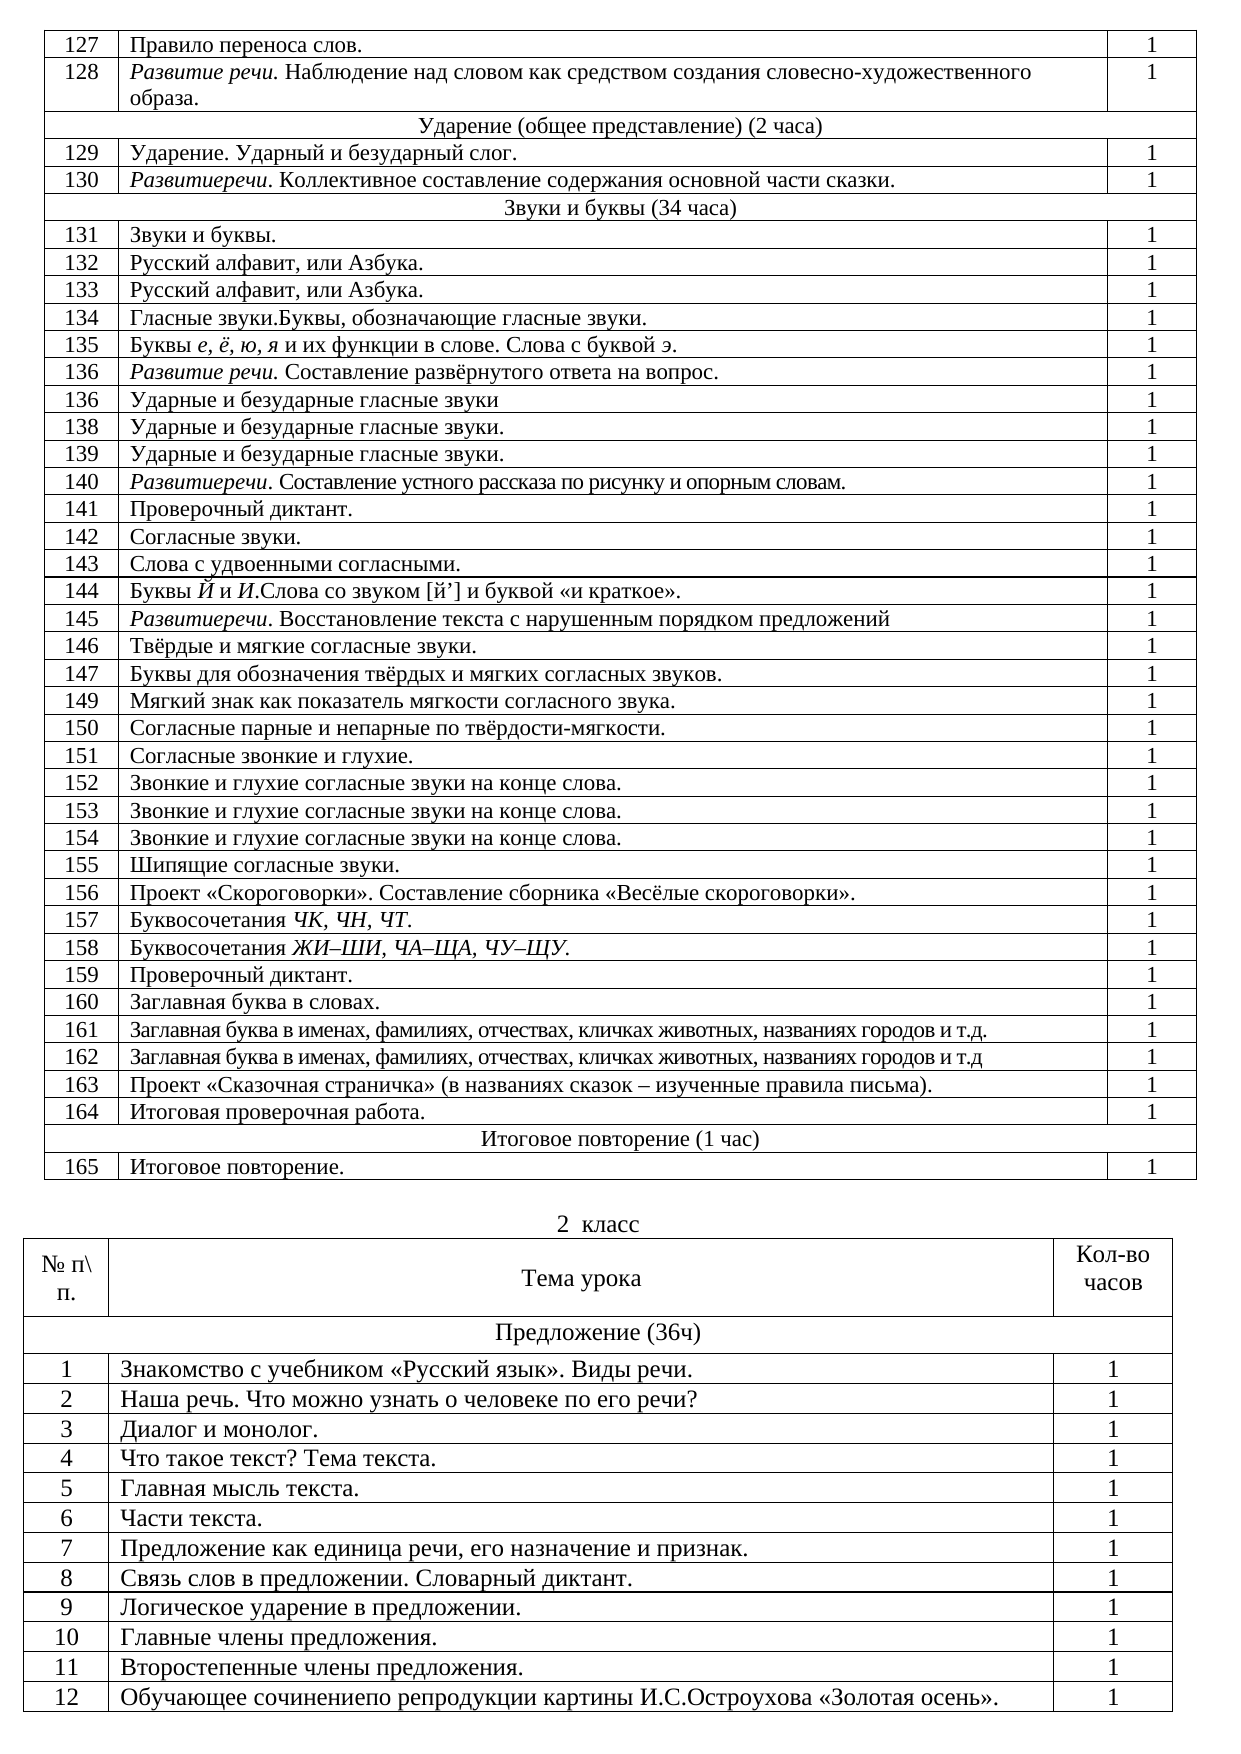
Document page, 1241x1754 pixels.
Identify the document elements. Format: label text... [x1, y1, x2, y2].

table_cell 1 [1108, 139, 1196, 166]
table_cell 1 [1108, 495, 1196, 522]
table_cell Буквы е, ё, ю, я и их функции в слове. Слова с буквой э. [119, 331, 1107, 357]
table_cell 1 [1054, 1682, 1172, 1711]
table_cell 151 [45, 742, 118, 768]
table_cell Проверочный диктант. [119, 495, 1107, 522]
table_cell 1 [1108, 331, 1196, 357]
table_cell 165 [45, 1153, 118, 1179]
table_cell Проект «Скороговорки». Составление сборника «Весёлые скороговорки». [119, 879, 1107, 905]
table_cell Звуки и буквы (34 часа) [45, 194, 1196, 220]
table_cell 1 [1108, 1016, 1196, 1042]
table_cell 128 [45, 58, 118, 111]
table_cell 159 [45, 961, 118, 987]
table_cell Заглавная буква в именах, фамилиях, отчествах, кличках животных, названиях городов и т.д [119, 1043, 1107, 1069]
table_cell Знакомство с учебником «Русский язык». Виды речи. [109, 1354, 1053, 1383]
table_cell 129 [45, 139, 118, 166]
table_cell 3 [24, 1414, 108, 1442]
table_cell 1 [1108, 31, 1196, 57]
table_cell 131 [45, 221, 118, 248]
table_cell 11 [24, 1652, 108, 1681]
table_cell Гласные звуки.Буквы, обозначающие гласные звуки. [119, 304, 1107, 330]
table_cell Развитие речи. Наблюдение над словом как средством создания словесно-художественного образа. [119, 58, 1107, 111]
table_cell 133 [45, 276, 118, 302]
table_cell 1 [1108, 1153, 1196, 1179]
table_cell 134 [45, 304, 118, 330]
table_cell 1 [1108, 249, 1196, 275]
table_cell Развитие речи. Составление развёрнутого ответа на вопрос. [119, 358, 1107, 385]
table_cell 1 [1108, 660, 1196, 686]
table_cell Главные члены предложения. [109, 1622, 1053, 1651]
table_cell 1 [1054, 1652, 1172, 1681]
table_cell 162 [45, 1043, 118, 1069]
table_cell 161 [45, 1016, 118, 1042]
table_cell 130 [45, 167, 118, 193]
table_cell 1 [1108, 550, 1196, 576]
table_cell 1 [24, 1354, 108, 1383]
table_cell 1 [1108, 797, 1196, 823]
table_cell 5 [24, 1473, 108, 1502]
table_cell Звонкие и глухие согласные звуки на конце слова. [119, 824, 1107, 850]
table_cell Наша речь. Что можно узнать о человеке по его речи? [109, 1384, 1053, 1413]
table_cell 132 [45, 249, 118, 275]
table_cell Заглавная буква в именах, фамилиях, отчествах, кличках животных, названиях городов и т.д. [119, 1016, 1107, 1042]
table_cell 9 [24, 1593, 108, 1621]
table_cell 160 [45, 989, 118, 1015]
table_cell Буквы Й и И.Слова со звуком [й’] и буквой «и краткое». [119, 578, 1107, 604]
table_cell 154 [45, 824, 118, 850]
table_header Тема урока [109, 1239, 1053, 1316]
table_cell Буквосочетания ЧК, ЧН, ЧТ. [119, 906, 1107, 933]
table_cell 136 [45, 358, 118, 385]
table_cell Развитиеречи. Восстановление текста с нарушенным порядком предложений [119, 605, 1107, 631]
table_cell 142 [45, 523, 118, 549]
table_cell Буквосочетания ЖИ–ШИ, ЧА–ЩА, ЧУ–ЩУ. [119, 934, 1107, 960]
table_cell 1 [1108, 468, 1196, 494]
table_cell Части текста. [109, 1503, 1053, 1532]
table_cell Звонкие и глухие согласные звуки на конце слова. [119, 769, 1107, 796]
table_cell Ударение (общее представление) (2 часа) [45, 112, 1196, 138]
table_cell Итоговое повторение. [119, 1153, 1107, 1179]
table_cell 1 [1108, 304, 1196, 330]
table_cell 1 [1108, 413, 1196, 439]
table_cell Твёрдые и мягкие согласные звуки. [119, 632, 1107, 659]
table_cell 1 [1054, 1563, 1172, 1591]
table_cell Развитиеречи. Составление устного рассказа по рисунку и опорным словам. [119, 468, 1107, 494]
table_cell 1 [1054, 1354, 1172, 1383]
table_cell 141 [45, 495, 118, 522]
table_cell 12 [24, 1682, 108, 1711]
table_cell 1 [1054, 1593, 1172, 1621]
table_cell Ударение. Ударный и безударный слог. [119, 139, 1107, 166]
table_cell 1 [1108, 687, 1196, 713]
table_cell Что такое текст? Тема текста. [109, 1444, 1053, 1472]
table_cell 1 [1054, 1384, 1172, 1413]
text 2 класс [44, 1209, 1152, 1238]
table_cell 139 [45, 441, 118, 467]
table_cell Главная мысль текста. [109, 1473, 1053, 1502]
table_cell 6 [24, 1503, 108, 1532]
table_cell Диалог и монолог. [109, 1414, 1053, 1442]
table_cell 158 [45, 934, 118, 960]
table_cell 1 [1108, 358, 1196, 385]
table_cell 1 [1108, 851, 1196, 878]
table_cell Русский алфавит, или Азбука. [119, 276, 1107, 302]
table_cell 140 [45, 468, 118, 494]
table_cell 138 [45, 413, 118, 439]
table_cell Развитиеречи. Коллективное составление содержания основной части сказки. [119, 167, 1107, 193]
table_cell Обучающее сочинениепо репродукции картины И.С.Остроухова «Золотая осень». [109, 1682, 1053, 1711]
table_cell 1 [1108, 605, 1196, 631]
table_cell Буквы для обозначения твёрдых и мягких согласных звуков. [119, 660, 1107, 686]
table_cell 1 [1108, 1098, 1196, 1124]
table_cell 1 [1108, 824, 1196, 850]
table_cell Шипящие согласные звуки. [119, 851, 1107, 878]
table_cell 152 [45, 769, 118, 796]
table_cell Мягкий знак как показатель мягкости согласного звука. [119, 687, 1107, 713]
table_cell 7 [24, 1533, 108, 1562]
table_cell Итоговая проверочная работа. [119, 1098, 1107, 1124]
table_cell 146 [45, 632, 118, 659]
table_header Кол-во часов [1054, 1239, 1172, 1316]
table_cell 4 [24, 1444, 108, 1472]
table_cell 156 [45, 879, 118, 905]
table_cell 163 [45, 1071, 118, 1097]
table_cell 1 [1108, 167, 1196, 193]
table_cell Проверочный диктант. [119, 961, 1107, 987]
table_cell Согласные звонкие и глухие. [119, 742, 1107, 768]
table_cell 1 [1054, 1533, 1172, 1562]
table_cell Слова с удвоенными согласными. [119, 550, 1107, 576]
table_cell Второстепенные члены предложения. [109, 1652, 1053, 1681]
table_cell Русский алфавит, или Азбука. [119, 249, 1107, 275]
table_cell 1 [1108, 989, 1196, 1015]
table_cell 157 [45, 906, 118, 933]
table_cell 1 [1108, 578, 1196, 604]
table_cell 1 [1108, 276, 1196, 302]
table_cell 10 [24, 1622, 108, 1651]
table_cell 1 [1108, 221, 1196, 248]
table_cell 1 [1054, 1473, 1172, 1502]
table_cell Логическое ударение в предложении. [109, 1593, 1053, 1621]
table_cell Согласные парные и непарные по твёрдости-мягкости. [119, 715, 1107, 741]
table_cell 1 [1108, 879, 1196, 905]
table_cell 144 [45, 578, 118, 604]
table_cell Правило переноса слов. [119, 31, 1107, 57]
table_cell 1 [1108, 769, 1196, 796]
table_cell Звонкие и глухие согласные звуки на конце слова. [119, 797, 1107, 823]
table_cell 145 [45, 605, 118, 631]
table_cell Ударные и безударные гласные звуки [119, 386, 1107, 412]
table_cell 8 [24, 1563, 108, 1591]
table_header № п\п. [24, 1239, 108, 1316]
table_cell Ударные и безударные гласные звуки. [119, 441, 1107, 467]
table_cell Проект «Сказочная страничка» (в названиях сказок – изученные правила письма). [119, 1071, 1107, 1097]
table_cell Предложение (36ч) [24, 1317, 1172, 1353]
table_cell 1 [1108, 523, 1196, 549]
table_cell 1 [1108, 1071, 1196, 1097]
table_cell 1 [1108, 742, 1196, 768]
table_cell 1 [1108, 715, 1196, 741]
table_cell 1 [1054, 1622, 1172, 1651]
table_cell 2 [24, 1384, 108, 1413]
table_cell 135 [45, 331, 118, 357]
table_cell Предложение как единица речи, его назначение и признак. [109, 1533, 1053, 1562]
table_cell 147 [45, 660, 118, 686]
table_cell 143 [45, 550, 118, 576]
table_cell 164 [45, 1098, 118, 1124]
table_cell 155 [45, 851, 118, 878]
table_cell Согласные звуки. [119, 523, 1107, 549]
table_cell 150 [45, 715, 118, 741]
table_cell 1 [1108, 934, 1196, 960]
table_cell Заглавная буква в словах. [119, 989, 1107, 1015]
table_cell 1 [1108, 58, 1196, 111]
table_cell 1 [1108, 1043, 1196, 1069]
table_cell 1 [1054, 1444, 1172, 1472]
table_cell Ударные и безударные гласные звуки. [119, 413, 1107, 439]
table_cell Связь слов в предложении. Словарный диктант. [109, 1563, 1053, 1591]
table_cell 136 [45, 386, 118, 412]
table_cell 1 [1108, 632, 1196, 659]
table_cell 1 [1108, 441, 1196, 467]
table_cell Итоговое повторение (1 час) [45, 1125, 1196, 1152]
table_cell 1 [1054, 1503, 1172, 1532]
table_cell Звуки и буквы. [119, 221, 1107, 248]
table_cell 1 [1108, 906, 1196, 933]
table_cell 153 [45, 797, 118, 823]
table_cell 127 [45, 31, 118, 57]
table_cell 1 [1054, 1414, 1172, 1442]
table_cell 149 [45, 687, 118, 713]
table_cell 1 [1108, 961, 1196, 987]
table_cell 1 [1108, 386, 1196, 412]
